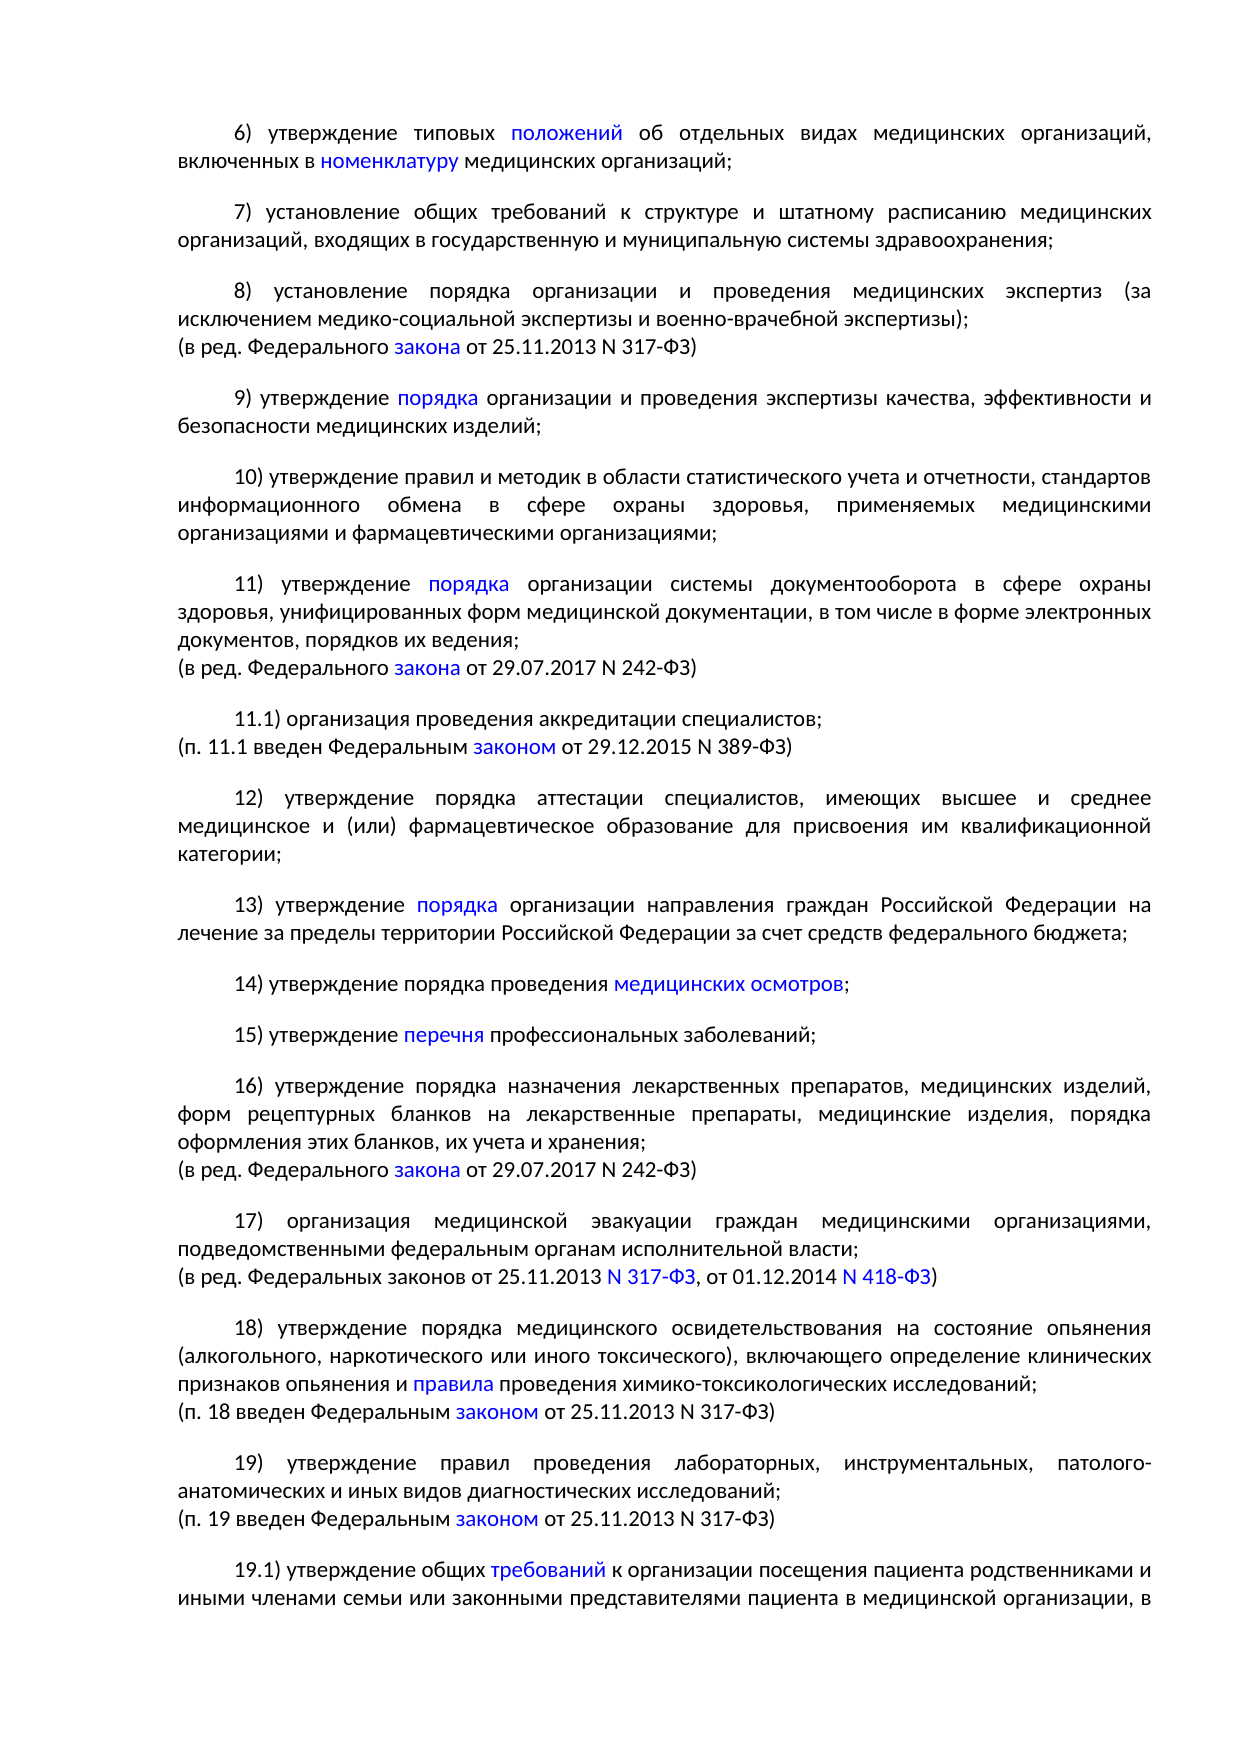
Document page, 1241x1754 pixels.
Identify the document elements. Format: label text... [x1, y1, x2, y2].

text 15) утверждение перечня профессиональных заболеваний; [177, 1020, 1152, 1048]
text 14) утверждение порядка проведения медицинских осмотров; [177, 969, 1152, 997]
text 16) утверждение порядка назначения лекарственных препаратов, медицинских изделий, форм рецептурных бланков на лекарственные препараты, медицинские изделия, порядка оформления этих бланков, их учета и хранения; [177, 1071, 1152, 1155]
text (п. 19 введен Федеральным законом от 25.11.2013 N 317-ФЗ) [177, 1504, 1152, 1532]
text 8) установление порядка организации и проведения медицинских экспертиз (за исключением медико-социальной экспертизы и военно-врачебной экспертизы); [177, 276, 1152, 332]
text (в ред. Федеральных законов от 25.11.2013 N 317-ФЗ, от 01.12.2014 N 418-ФЗ) [177, 1262, 1152, 1290]
text 10) утверждение правил и методик в области статистического учета и отчетности, стандартов информационного обмена в сфере охраны здоровья, применяемых медицинскими организациями и фармацевтическими организациями; [177, 462, 1152, 546]
text 18) утверждение порядка медицинского освидетельствования на состояние опьянения (алкогольного, наркотического или иного токсического), включающего определение клинических признаков опьянения и правила проведения химико-токсикологических исследований; [177, 1313, 1152, 1397]
text (в ред. Федерального закона от 29.07.2017 N 242-ФЗ) [177, 1155, 1152, 1183]
text 9) утверждение порядка организации и проведения экспертизы качества, эффективности и безопасности медицинских изделий; [177, 383, 1152, 439]
text 17) организация медицинской эвакуации граждан медицинскими организациями, подведомственными федеральным органам исполнительной власти; [177, 1206, 1152, 1262]
text (п. 11.1 введен Федеральным законом от 29.12.2015 N 389-ФЗ) [177, 732, 1152, 760]
text 13) утверждение порядка организации направления граждан Российской Федерации на лечение за пределы территории Российской Федерации за счет средств федерального бюджета; [177, 890, 1152, 946]
text (в ред. Федерального закона от 29.07.2017 N 242-ФЗ) [177, 653, 1152, 681]
text (п. 18 введен Федеральным законом от 25.11.2013 N 317-ФЗ) [177, 1397, 1152, 1425]
text 19) утверждение правил проведения лабораторных, инструментальных, патолого-анатомических и иных видов диагностических исследований; [177, 1448, 1152, 1504]
text 7) установление общих требований к структуре и штатному расписанию медицинских организаций, входящих в государственную и муниципальную системы здравоохранения; [177, 197, 1152, 253]
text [177, 1555, 1152, 1611]
text 11.1) организация проведения аккредитации специалистов; [177, 704, 1152, 732]
text (в ред. Федерального закона от 25.11.2013 N 317-ФЗ) [177, 332, 1152, 360]
text 6) утверждение типовых положений об отдельных видах медицинских организаций, включенных в номенклатуру медицинских организаций; [177, 118, 1152, 174]
text 11) утверждение порядка организации системы документооборота в сфере охраны здоровья, унифицированных форм медицинской документации, в том числе в форме электронных документов, порядков их ведения; [177, 569, 1152, 653]
text 12) утверждение порядка аттестации специалистов, имеющих высшее и среднее медицинское и (или) фармацевтическое образование для присвоения им квалификационной категории; [177, 783, 1152, 867]
